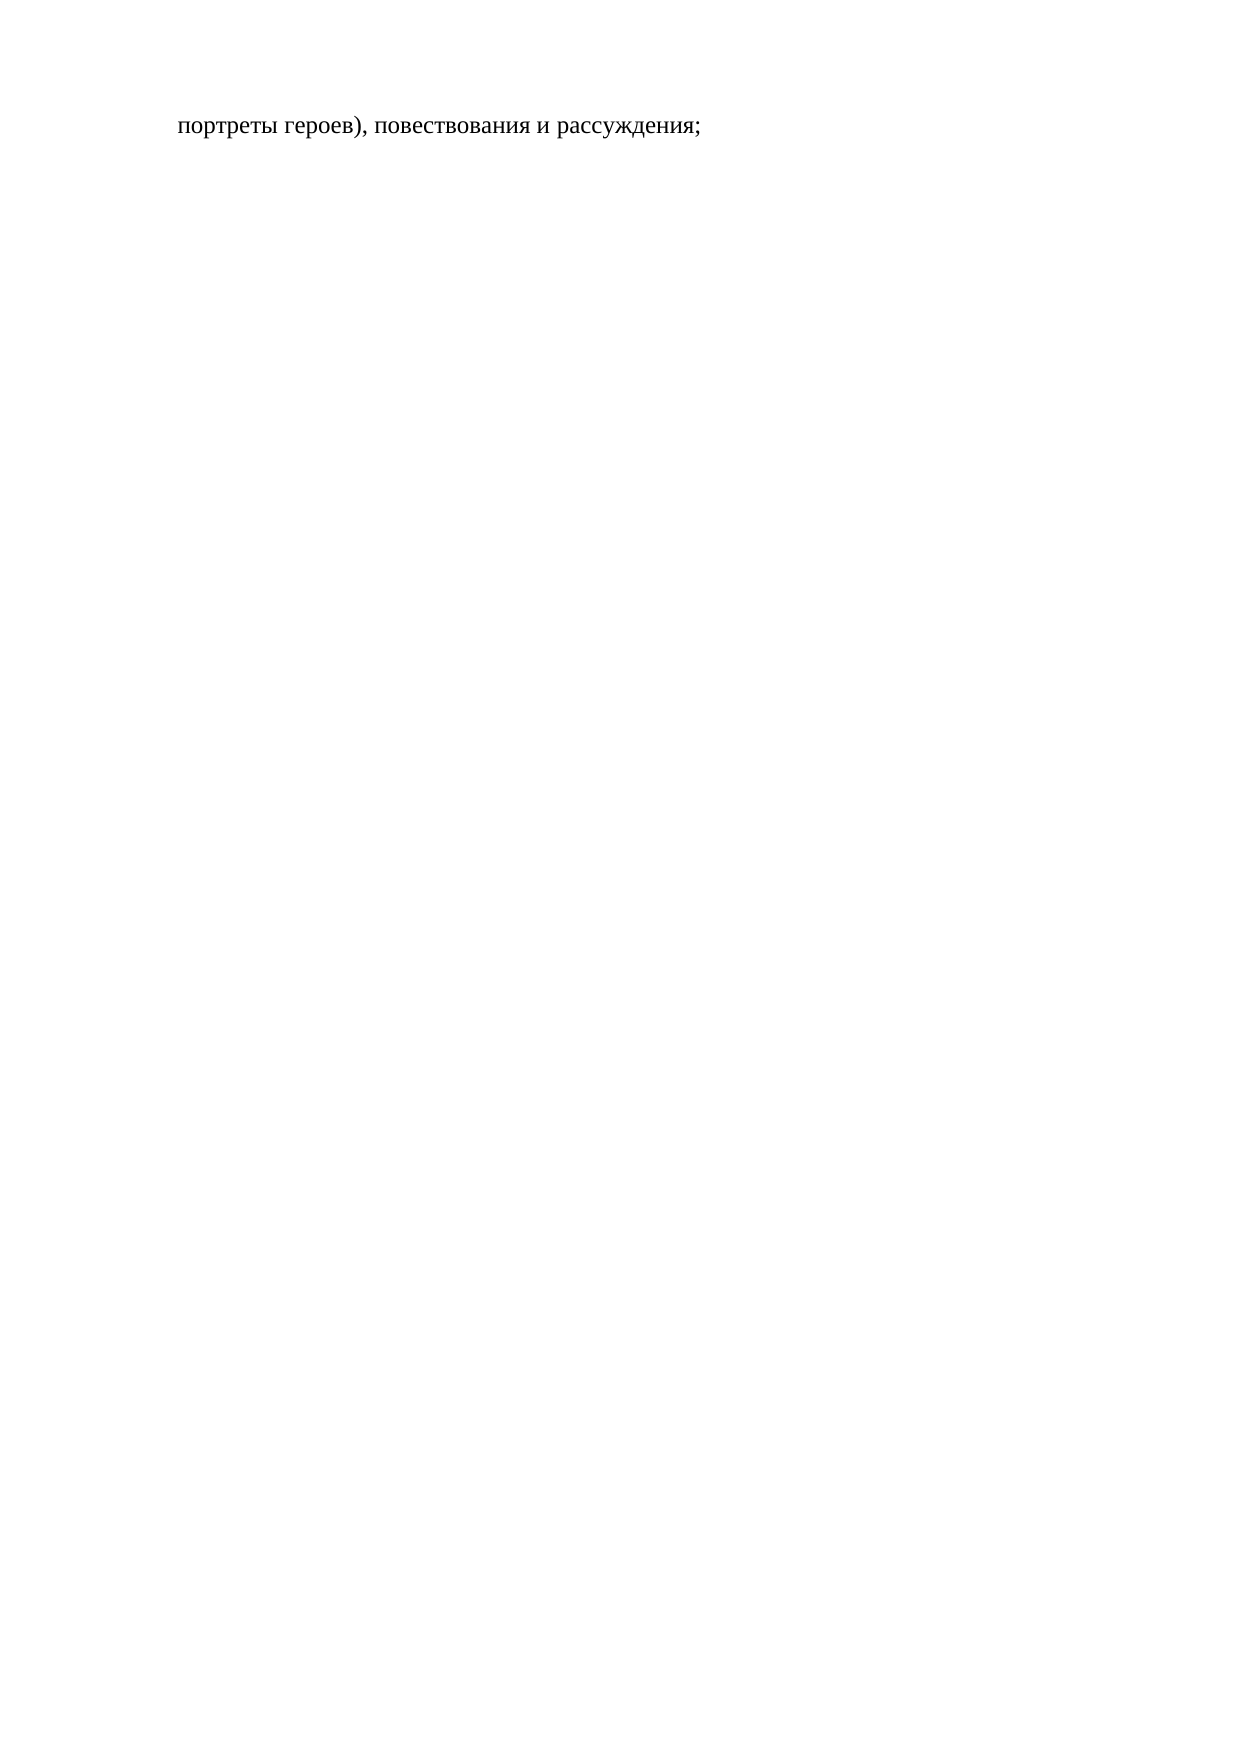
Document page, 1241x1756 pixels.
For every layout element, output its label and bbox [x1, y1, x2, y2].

list [177, 110, 1148, 139]
